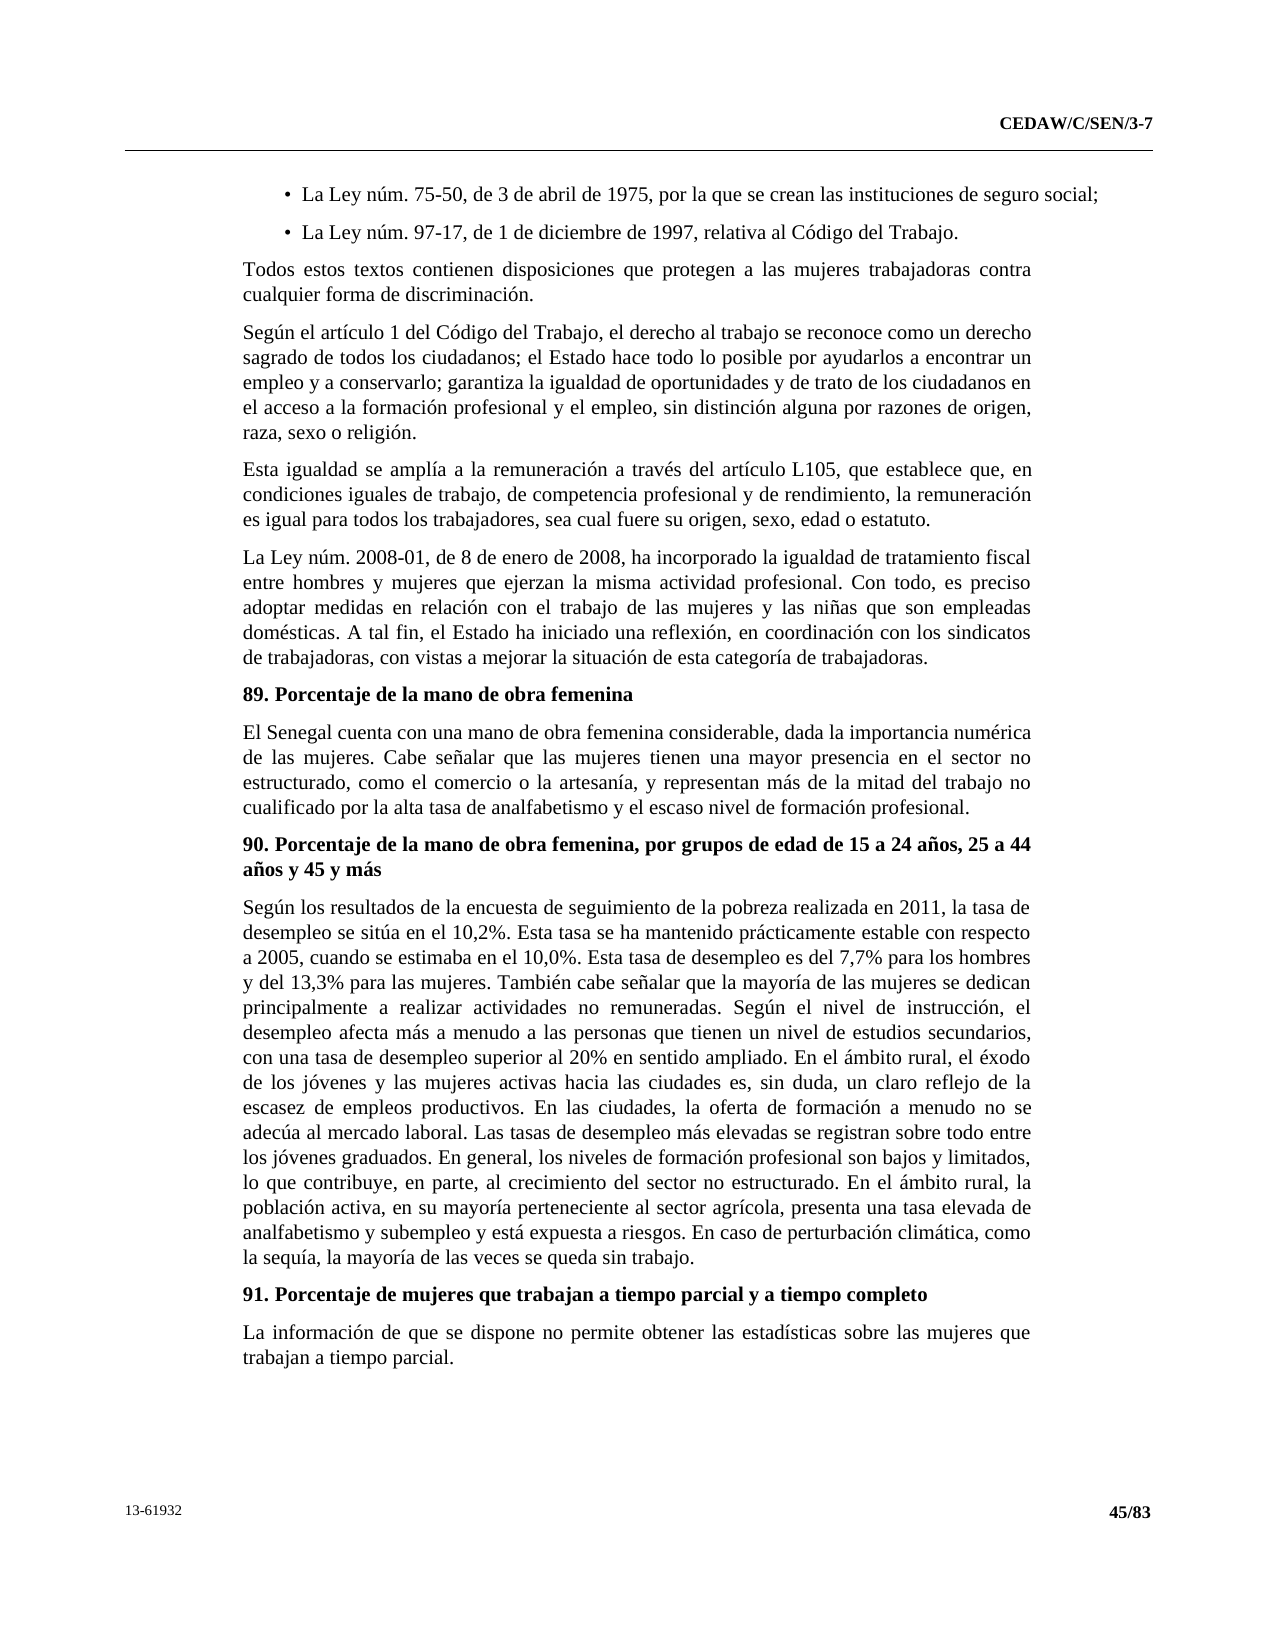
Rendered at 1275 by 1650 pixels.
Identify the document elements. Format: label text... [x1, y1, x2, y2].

text Según el artículo 1 del Código del Trabajo, el derecho al trabajo se reconoce como un derecho sagrado de todos los ciudadanos; el Estado hace todo lo posible por ayudarlos a encontrar un empleo y a conservarlo; garantiza la igualdad de oportunidades y de trato de los ciudadanos en el acceso a la formación profesional y el empleo, sin distinción alguna por razones de origen, raza, sexo o religión. [243, 319, 1032, 444]
text La Ley núm. 97-17, de 1 de diciembre de 1997, relativa al Código del Trabajo. [284, 219, 1151, 244]
text La Ley núm. 2008-01, de 8 de enero de 2008, ha incorporado la igualdad de tratamiento fiscal entre hombres y mujeres que ejerzan la misma actividad profesional. Con todo, es preciso adoptar medidas en relación con el trabajo de las mujeres y las niñas que son empleadas domésticas. A tal fin, el Estado ha iniciado una reflexión, en coordinación con los sindicatos de trabajadoras, con vistas a mejorar la situación de esta categoría de trabajadoras. [243, 544, 1032, 669]
text La Ley núm. 75-50, de 3 de abril de 1975, por la que se crean las instituciones de seguro social; [284, 181, 1151, 206]
text Todos estos textos contienen disposiciones que protegen a las mujeres trabajadoras contra cualquier forma de discriminación. [243, 256, 1032, 306]
text La información de que se dispone no permite obtener las estadísticas sobre las mujeres que trabajan a tiempo parcial. [243, 1319, 1032, 1369]
text 90. Porcentaje de la mano de obra femenina, por grupos de edad de 15 a 24 años, 25 a 44 años y 45 y más [243, 831, 1032, 881]
text Según los resultados de la encuesta de seguimiento de la pobreza realizada en 2011, la tasa de desempleo se sitúa en el 10,2%. Esta tasa se ha mantenido prácticamente estable con respecto a 2005, cuando se estimaba en el 10,0%. Esta tasa de desempleo es del 7,7% para los hombres y del 13,3% para las mujeres. También cabe señalar que la mayoría de las mujeres se dedican principalmente a realizar actividades no remuneradas. Según el nivel de instrucción, el desempleo afecta más a menudo a las personas que tienen un nivel de estudios secundarios, con una tasa de desempleo superior al 20% en sentido ampliado. En el ámbito rural, el éxodo de los jóvenes y las mujeres activas hacia las ciudades es, sin duda, un claro reflejo de la escasez de empleos productivos. En las ciudades, la oferta de formación a menudo no se adecúa al mercado laboral. Las tasas de desempleo más elevadas se registran sobre todo entre los jóvenes graduados. En general, los niveles de formación profesional son bajos y limitados, lo que contribuye, en parte, al crecimiento del sector no estructurado. En el ámbito rural, la población activa, en su mayoría perteneciente al sector agrícola, presenta una tasa elevada de analfabetismo y subempleo y está expuesta a riesgos. En caso de perturbación climática, como la sequía, la mayoría de las veces se queda sin trabajo. [243, 894, 1032, 1269]
text 91. Porcentaje de mujeres que trabajan a tiempo parcial y a tiempo completo [243, 1281, 1032, 1306]
text 89. Porcentaje de la mano de obra femenina [243, 681, 1032, 706]
text Esta igualdad se amplía a la remuneración a través del artículo L105, que establece que, en condiciones iguales de trabajo, de competencia profesional y de rendimiento, la remuneración es igual para todos los trabajadores, sea cual fuere su origen, sexo, edad o estatuto. [243, 456, 1032, 531]
text El Senegal cuenta con una mano de obra femenina considerable, dada la importancia numérica de las mujeres. Cabe señalar que las mujeres tienen una mayor presencia en el sector no estructurado, como el comercio o la artesanía, y representan más de la mitad del trabajo no cualificado por la alta tasa de analfabetismo y el escaso nivel de formación profesional. [243, 719, 1032, 819]
